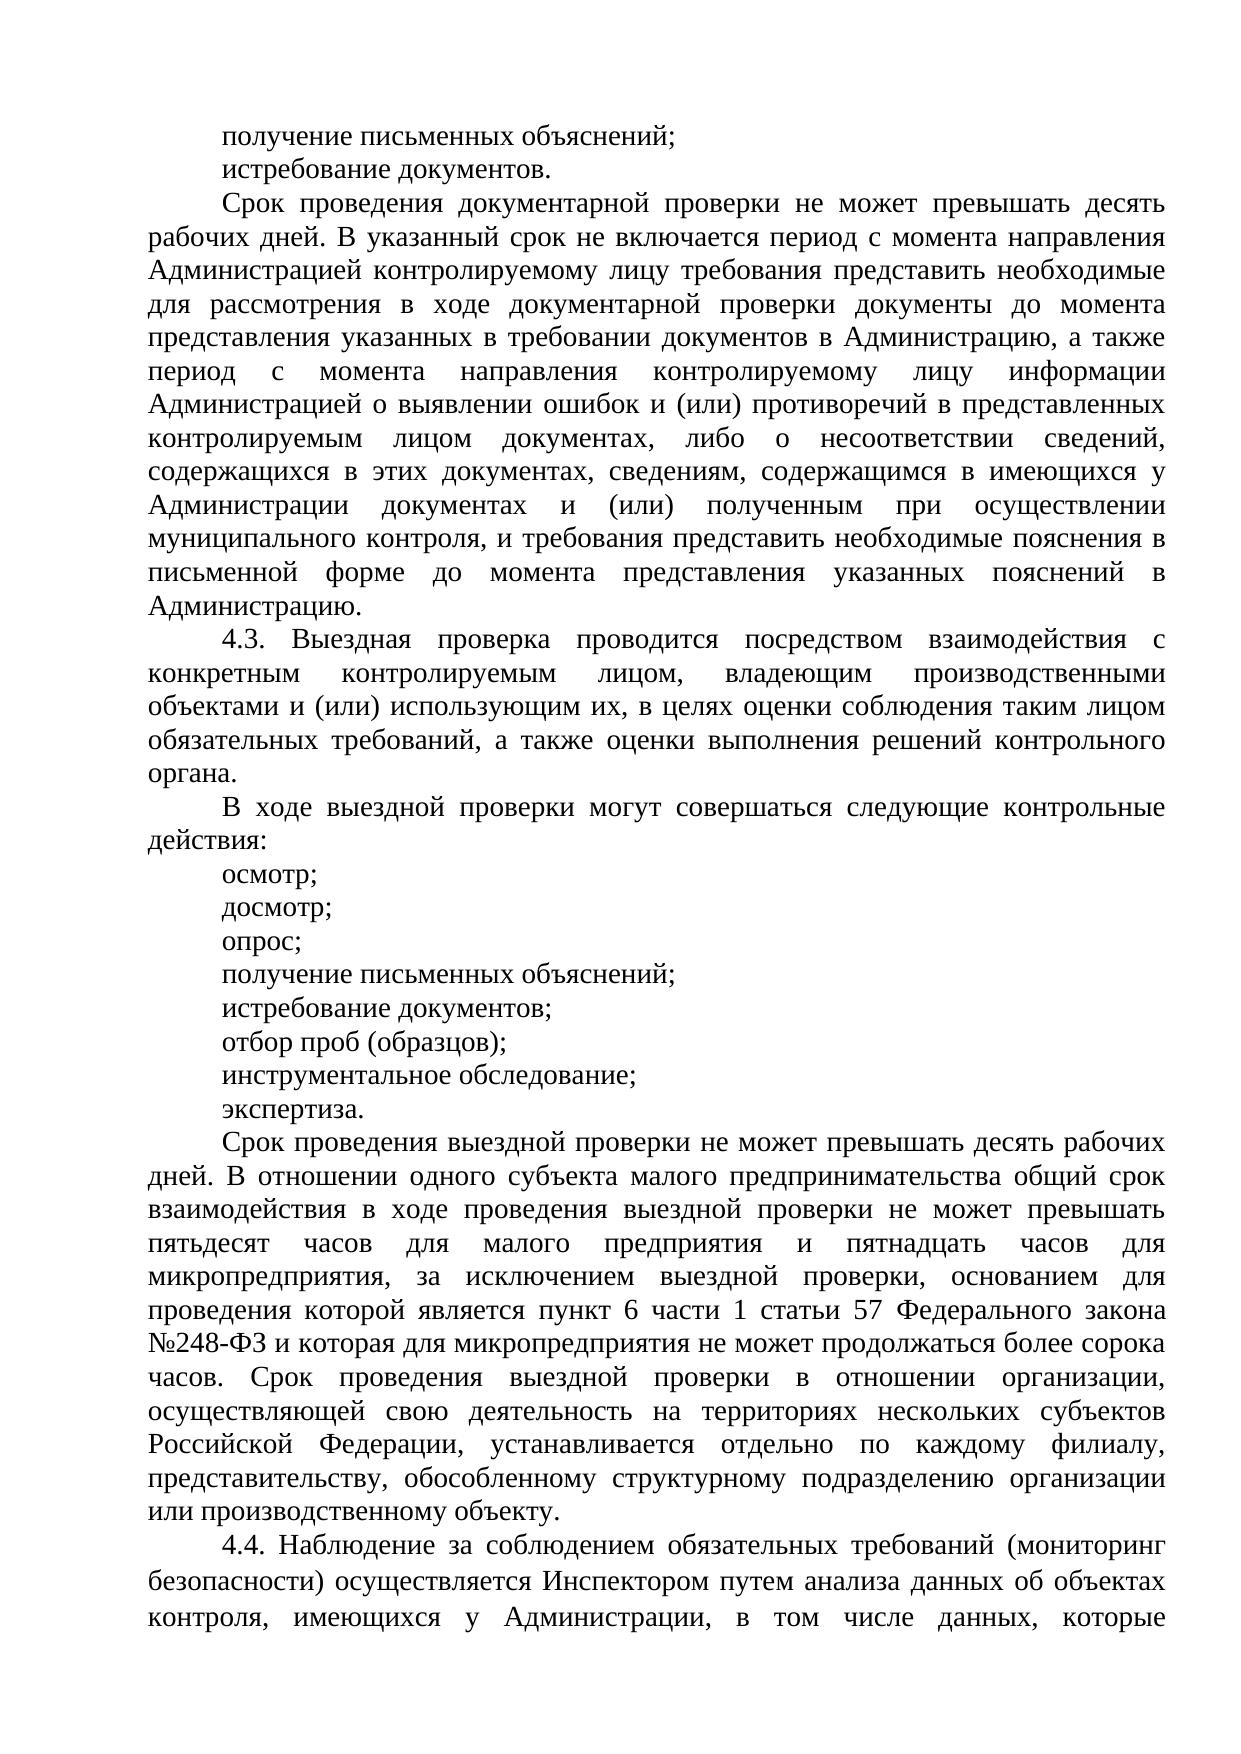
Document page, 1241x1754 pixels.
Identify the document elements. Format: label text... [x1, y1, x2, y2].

text получение письменных объяснений; [148, 118, 1167, 152]
text досмотр; [148, 889, 1167, 923]
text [148, 1527, 1167, 1633]
text Срок проведения выездной проверки не может превышать десять рабочих дней. В отношении одного субъекта малого предпринимательства общий срок взаимодействия в ходе проведения выездной проверки не может превышать пятьдесят часов для малого предприятия и пятнадцать часов для микропредприятия, за исключением выездной проверки, основанием для проведения которой является пункт 6 части 1 статьи 57 Федерального закона №248-ФЗ и которая для микропредприятия не может продолжаться более сорока часов. Срок проведения выездной проверки в отношении организации, осуществляющей свою деятельность на территориях нескольких субъектов Российской Федерации, устанавливается отдельно по каждому филиалу, представительству, обособленному структурному подразделению организации или производственному объекту. [148, 1124, 1167, 1527]
text осмотр; [148, 856, 1167, 889]
text Срок проведения документарной проверки не может превышать десять рабочих дней. В указанный срок не включается период с момента направления Администрацией контролируемому лицу требования представить необходимые для рассмотрения в ходе документарной проверки документы до момента представления указанных в требовании документов в Администрацию, а также период с момента направления контролируемому лицу информации Администрацией о выявлении ошибок и (или) противоречий в представленных контролируемым лицом документах, либо о несоответствии сведений, содержащихся в этих документах, сведениям, содержащимся в имеющихся у Администрации документах и (или) полученным при осуществлении муниципального контроля, и требования представить необходимые пояснения в письменной форме до момента представления указанных пояснений в Администрацию. [148, 185, 1167, 621]
text истребование документов. [148, 152, 1167, 185]
text отбор проб (образцов); [148, 1024, 1167, 1057]
text получение письменных объяснений; [148, 957, 1167, 990]
text истребование документов; [148, 990, 1167, 1024]
text 4.3. Выездная проверка проводится посредством взаимодействия с конкретным контролируемым лицом, владеющим производственными объектами и (или) использующим их, в целях оценки соблюдения таким лицом обязательных требований, а также оценки выполнения решений контрольного органа. [148, 621, 1167, 789]
text инструментальное обследование; [148, 1057, 1167, 1091]
text экспертиза. [148, 1091, 1167, 1124]
text В ходе выездной проверки могут совершаться следующие контрольные действия: [148, 789, 1167, 856]
text опрос; [148, 923, 1167, 957]
